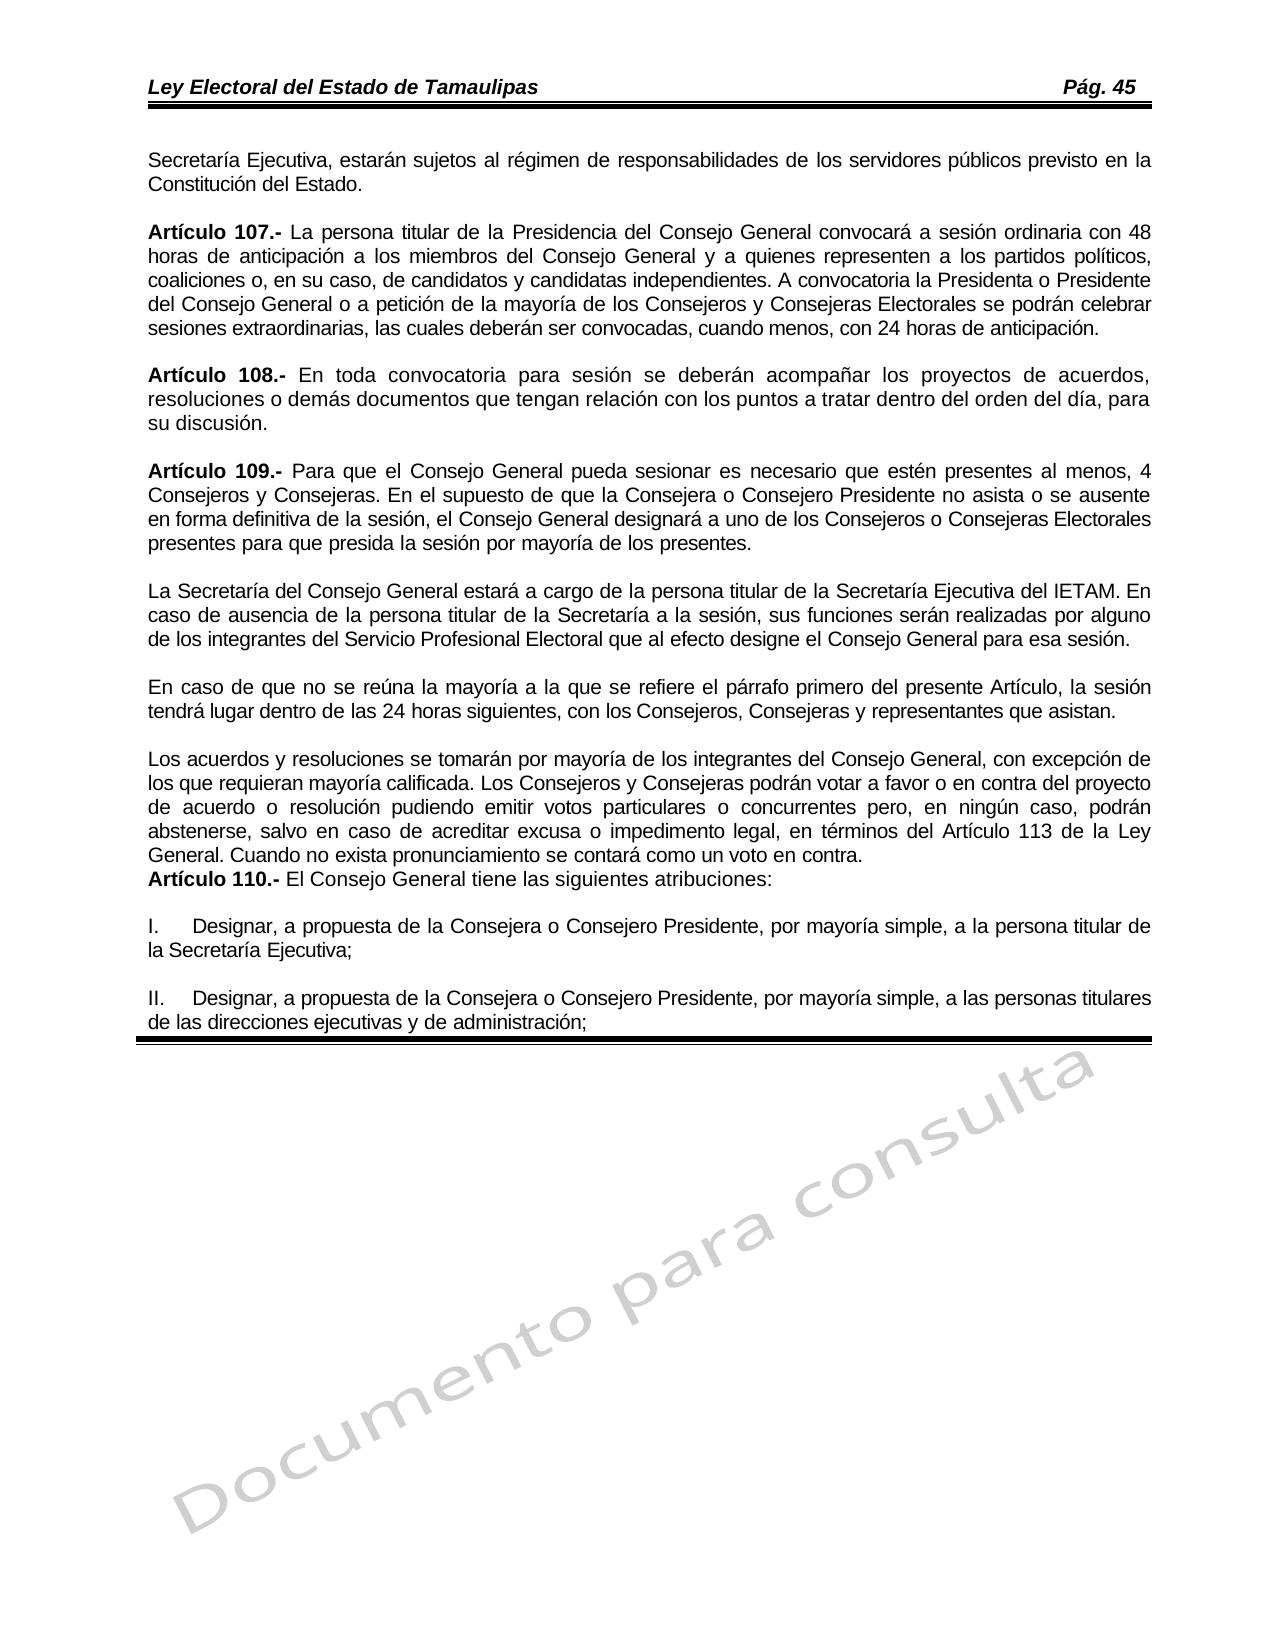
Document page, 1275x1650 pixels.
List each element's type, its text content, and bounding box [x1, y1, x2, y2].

text Los acuerdos y resoluciones se tomarán por mayoría de los integrantes del Consejo General, con excepción de los que requieran mayoría calificada. Los Consejeros y Consejeras podrán votar a favor o en contra del proyecto de acuerdo o resolución pudiendo emitir votos particulares o concurrentes pero, en ningún caso, podrán abstenerse, salvo en caso de acreditar excusa o impedimento legal, en términos del Artículo 113 de la Ley General. Cuando no exista pronunciamiento se contará como un voto en contra. [148, 747, 1152, 866]
text Artículo 110.- El Consejo General tiene las siguientes atribuciones: [148, 866, 1152, 890]
text Artículo 108.- En toda convocatoria para sesión se deberán acompañar los proyectos de acuerdos, resoluciones o demás documentos que tengan relación con los puntos a tratar dentro del orden del día, para su discusión. [148, 363, 1152, 435]
text En caso de que no se reúna la mayoría a la que se refiere el párrafo primero del presente Artículo, la sesión tendrá lugar dentro de las 24 horas siguientes, con los Consejeros, Consejeras y representantes que asistan. [148, 675, 1152, 723]
text La Secretaría del Consejo General estará a cargo de la persona titular de la Secretaría Ejecutiva del IETAM. En caso de ausencia de la persona titular de la Secretaría a la sesión, sus funciones serán realizadas por alguno de los integrantes del Servicio Profesional Electoral que al efecto designe el Consejo General para esa sesión. [148, 579, 1152, 651]
text Artículo 107.- La persona titular de la Presidencia del Consejo General convocará a sesión ordinaria con 48 horas de anticipación a los miembros del Consejo General y a quienes representen a los partidos políticos, coaliciones o, en su caso, de candidatos y candidatas independientes. A convocatoria la Presidenta o Presidente del Consejo General o a petición de la mayoría de los Consejeros y Consejeras Electorales se podrán celebrar sesiones extraordinarias, las cuales deberán ser convocadas, cuando menos, con 24 horas de anticipación. [148, 219, 1152, 339]
list Designar, a propuesta de la Consejera o Consejero Presidente, por mayoría simple, a las personas titulares de las direcciones ejecutivas y de administración; [148, 986, 1152, 1034]
text Artículo 106.- La Consejera o Consejero Presidente, las Consejeras y Consejeros Electorales, la persona titular de la Secretaría Ejecutiva y el funcionariado del IETAM, desempeñarán su función con autonomía y probidad. La Consejera o Consejero Presidente, las Consejeras y Consejeros Electorales, la persona titular de la Secretaría Ejecutiva, estarán sujetos al régimen de responsabilidades de los servidores públicos previsto en la Constitución del Estado. [148, 148, 1152, 196]
text Artículo 109.- Para que el Consejo General pueda sesionar es necesario que estén presentes al menos, 4 Consejeros y Consejeras. En el supuesto de que la Consejera o Consejero Presidente no asista o se ausente en forma definitiva de la sesión, el Consejo General designará a uno de los Consejeros o Consejeras Electorales presentes para que presida la sesión por mayoría de los presentes. [148, 459, 1152, 555]
list Designar, a propuesta de la Consejera o Consejero Presidente, por mayoría simple, a la persona titular de la Secretaría Ejecutiva; [148, 914, 1152, 962]
